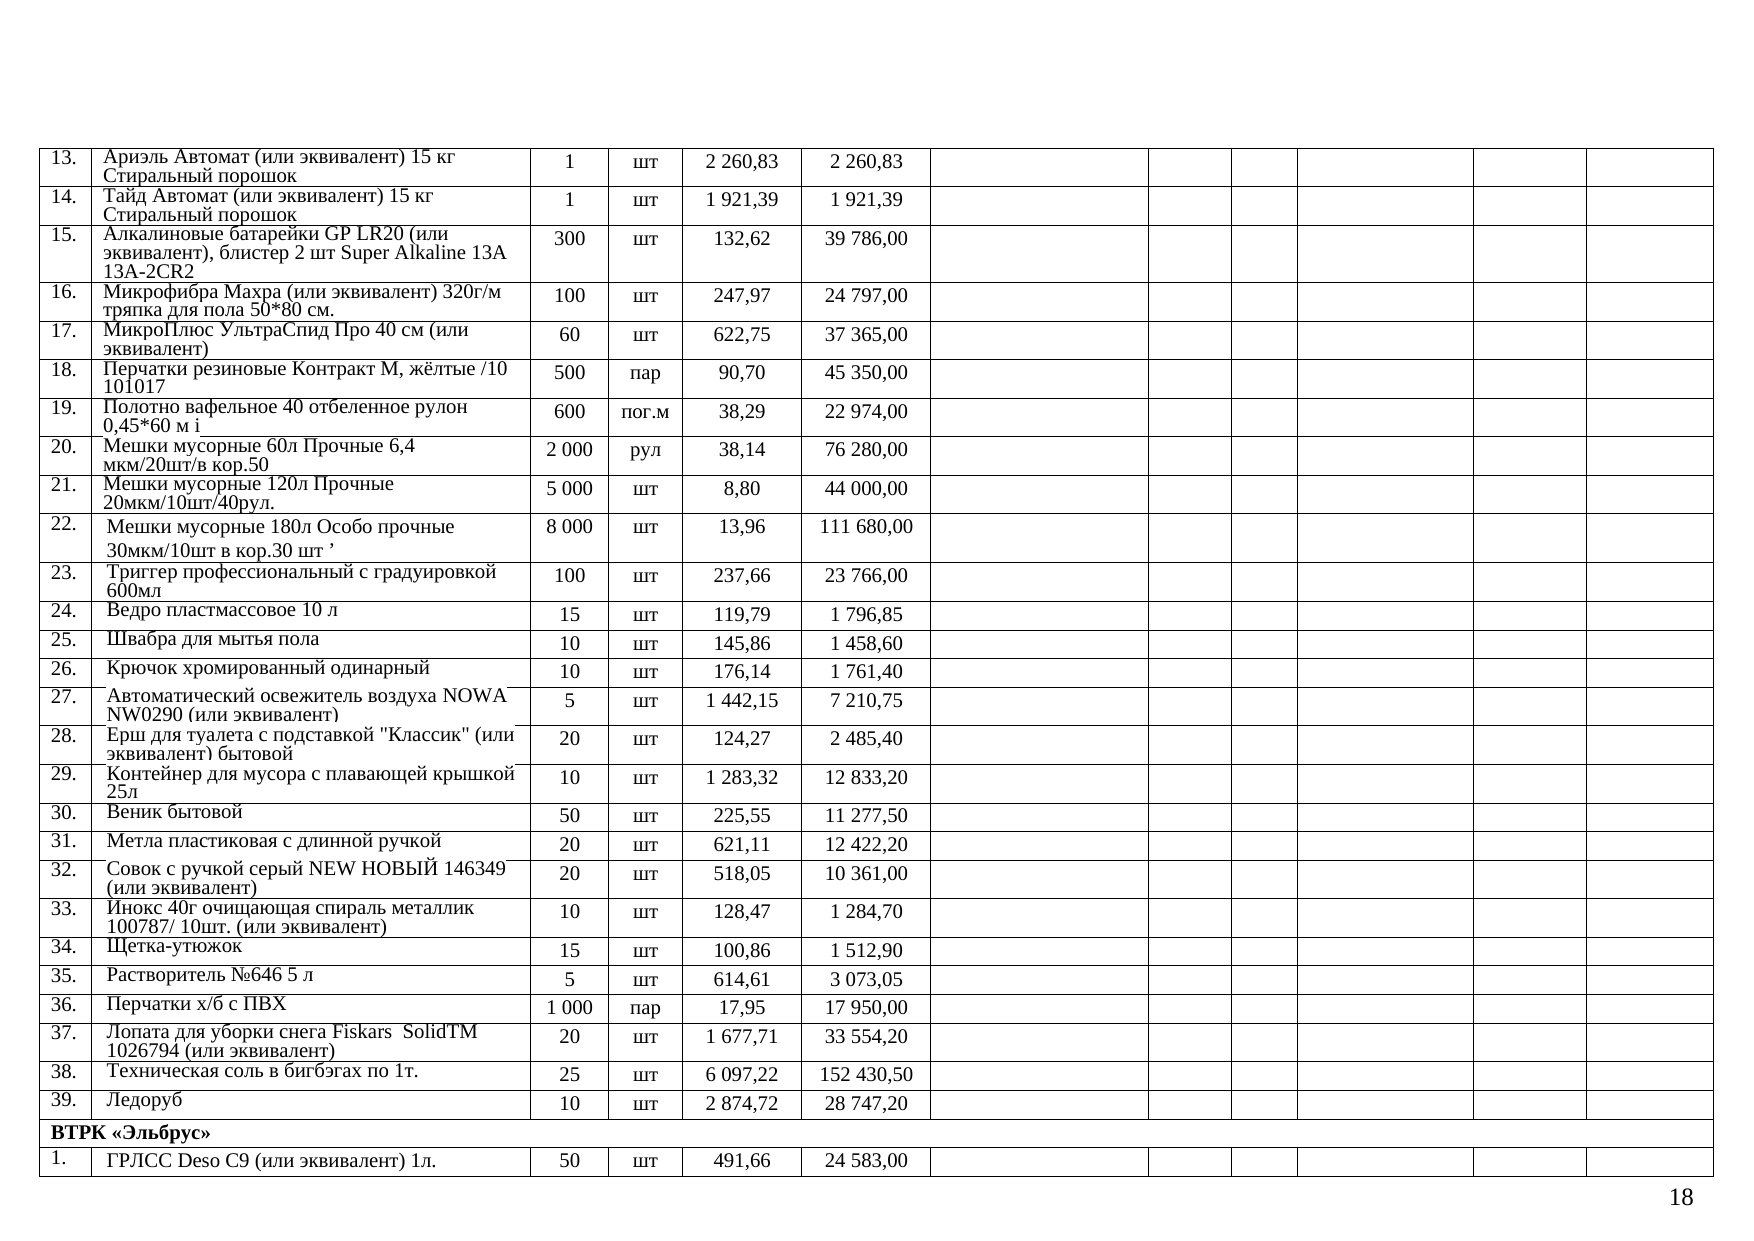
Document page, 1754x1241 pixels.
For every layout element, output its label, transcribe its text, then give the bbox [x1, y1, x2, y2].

table_cell Перчатки х/б с ПВХ [92, 995, 530, 1023]
table_cell [1474, 659, 1586, 687]
table_cell [1587, 563, 1713, 601]
table_cell [1587, 514, 1713, 562]
table_cell 237,66 [683, 563, 801, 601]
table_cell 20 [531, 726, 608, 764]
table_cell [931, 659, 1148, 687]
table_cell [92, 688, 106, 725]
table_cell 17 950,00 [802, 995, 930, 1023]
table_cell [1232, 226, 1297, 282]
table_cell [40, 765, 91, 802]
table_cell 145,86 [683, 631, 801, 658]
table_cell 1 677,71 [683, 1024, 801, 1061]
table_cell [931, 765, 1148, 802]
table_cell [40, 226, 91, 282]
table_cell 13,96 [683, 514, 801, 562]
table_cell пар [609, 360, 682, 398]
table_cell [1232, 804, 1297, 831]
table_cell 10 [531, 765, 608, 802]
table_cell [1298, 437, 1473, 475]
table_cell [1232, 688, 1297, 725]
table_cell [1232, 283, 1297, 321]
table_cell [1587, 1091, 1713, 1118]
table_cell 8 000 [531, 514, 608, 562]
table_cell 225,55 [683, 804, 801, 831]
table_cell [1474, 966, 1586, 994]
table_cell [1587, 322, 1713, 359]
table_cell [1587, 688, 1713, 725]
table_cell [931, 602, 1148, 629]
table_cell [931, 1091, 1148, 1118]
table_cell [40, 631, 91, 658]
table_cell шт [609, 966, 682, 994]
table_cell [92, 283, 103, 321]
table_cell 1 284,70 [802, 899, 930, 937]
table_cell 128,47 [683, 899, 801, 937]
table_cell [1149, 995, 1231, 1023]
table_cell Перчатки резиновые Контракт М, жёлтые /10 101017 [165, 360, 530, 398]
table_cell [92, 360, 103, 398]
table_cell 2 000 [531, 437, 608, 475]
table_cell [1474, 149, 1586, 186]
table_cell Техническая соль в бигбэгах по 1т. [92, 1062, 530, 1090]
table_cell шт [609, 1062, 682, 1090]
table_cell [1587, 832, 1713, 860]
table_cell шт [609, 659, 682, 687]
table_cell [1232, 899, 1297, 937]
table_cell [1149, 899, 1231, 937]
table_cell шт [609, 1148, 682, 1176]
table_cell [1474, 1062, 1586, 1090]
table_cell [1298, 966, 1473, 994]
table_cell 621,11 [683, 832, 801, 860]
table_cell [1149, 631, 1231, 658]
table_cell [1474, 1148, 1586, 1176]
table_cell [1298, 726, 1473, 764]
table_cell [931, 149, 1148, 186]
table_cell [1298, 631, 1473, 658]
table_cell пог.м [609, 399, 682, 436]
table_cell Инокс 40г очищающая спираль металлик 100787/ 10шт. (или эквивалент) [387, 899, 530, 937]
table_cell [1149, 1148, 1231, 1176]
table_cell Тайд Автомат (или эквивалент) 15 кг Стиральный порошок [297, 187, 530, 225]
table_cell [1474, 804, 1586, 831]
table_cell [1232, 514, 1297, 562]
table_cell шт [609, 688, 682, 725]
table_cell 23 766,00 [802, 563, 930, 601]
table_cell [40, 563, 91, 601]
table_cell [1474, 631, 1586, 658]
table_cell [931, 399, 1148, 436]
table_cell [1149, 514, 1231, 562]
table_cell [1232, 631, 1297, 658]
table_cell [1298, 563, 1473, 601]
table_cell [40, 360, 91, 398]
table_cell [1474, 726, 1586, 764]
table_cell [1149, 1091, 1231, 1118]
table_cell [1232, 360, 1297, 398]
table_cell [931, 832, 1148, 860]
table_cell 24 797,00 [802, 283, 930, 321]
table_cell [40, 832, 91, 860]
table_cell Крючок хромированный одинарный [92, 659, 530, 687]
table_cell [931, 187, 1148, 225]
table_cell [1587, 437, 1713, 475]
table_cell [1474, 226, 1586, 282]
table_cell 491,66 [683, 1148, 801, 1176]
table_cell [40, 1091, 91, 1118]
table_cell [1474, 283, 1586, 321]
table_cell [1149, 765, 1231, 802]
table_cell [1149, 861, 1231, 898]
table_cell 1 [531, 149, 608, 186]
table_cell [40, 995, 91, 1023]
table_cell шт [609, 899, 682, 937]
table_cell 6 097,22 [683, 1062, 801, 1090]
table_cell 37 365,00 [802, 322, 930, 359]
table_cell [1149, 187, 1231, 225]
table_cell шт [609, 726, 682, 764]
table_cell 2 485,40 [802, 726, 930, 764]
table_cell 100,86 [683, 938, 801, 965]
table_cell ВТРК «Эльбрус» [40, 1120, 1713, 1147]
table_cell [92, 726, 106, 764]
table_cell пар [609, 995, 682, 1023]
table_cell 38,14 [683, 437, 801, 475]
table_cell 124,27 [683, 726, 801, 764]
table_cell [1298, 476, 1473, 513]
table_cell [1232, 187, 1297, 225]
table_cell шт [609, 476, 682, 513]
table_cell [1587, 360, 1713, 398]
table_cell 50 [531, 1148, 608, 1176]
table_cell 22 974,00 [802, 399, 930, 436]
table_cell [1474, 602, 1586, 629]
table_cell [1474, 476, 1586, 513]
table_cell [1587, 1062, 1713, 1090]
table_cell [1232, 1024, 1297, 1061]
table_cell [1149, 322, 1231, 359]
table_cell 1 796,85 [802, 602, 930, 629]
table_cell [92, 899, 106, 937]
table_cell [1474, 1024, 1586, 1061]
table_cell [1149, 659, 1231, 687]
table_cell [1474, 938, 1586, 965]
table_cell [40, 659, 91, 687]
table_cell [931, 861, 1148, 898]
table_cell [1149, 726, 1231, 764]
table_cell 132,62 [683, 226, 801, 282]
table_cell [1587, 899, 1713, 937]
table_cell 20 [531, 861, 608, 898]
table_cell 500 [531, 360, 608, 398]
table_cell [1298, 360, 1473, 398]
table_cell [1149, 476, 1231, 513]
table_cell [1149, 399, 1231, 436]
table_cell 614,61 [683, 966, 801, 994]
table_cell 8,80 [683, 476, 801, 513]
table_cell [1149, 832, 1231, 860]
table_cell [1298, 688, 1473, 725]
table_cell [40, 476, 91, 513]
table_cell 2 260,83 [683, 149, 801, 186]
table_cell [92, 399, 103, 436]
table_cell [1298, 832, 1473, 860]
table_cell [1587, 966, 1713, 994]
table_cell Контейнер для мусора с плавающей крышкой 25л [138, 765, 530, 802]
table_cell Швабра для мытья пола [92, 631, 530, 658]
table_cell [1149, 688, 1231, 725]
table_cell 90,70 [683, 360, 801, 398]
table_cell 17,95 [683, 995, 801, 1023]
table_cell 2 874,72 [683, 1091, 801, 1118]
table_cell 7 210,75 [802, 688, 930, 725]
table_cell [40, 726, 91, 764]
table_cell 1 442,15 [683, 688, 801, 725]
table_cell Метла пластиковая с длинной ручкой [92, 832, 530, 860]
table_cell [1232, 149, 1297, 186]
table_cell 15 [531, 938, 608, 965]
table_cell Мешки мусорные 120л Прочные 20мкм/10шт/40рул. [92, 476, 530, 513]
table_cell 10 [531, 899, 608, 937]
table_cell [1232, 476, 1297, 513]
table_cell [1149, 938, 1231, 965]
table_cell [1298, 514, 1473, 562]
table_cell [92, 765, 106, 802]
table_cell шт [609, 149, 682, 186]
table_cell 20 [531, 832, 608, 860]
table_cell [1298, 322, 1473, 359]
table_cell [1298, 1148, 1473, 1176]
table_cell Ерш для туалета с подставкой "Классик" (или эквивалент) бытовой [293, 726, 530, 764]
table_cell [1474, 861, 1586, 898]
table_cell [1149, 360, 1231, 398]
table_cell 76 280,00 [802, 437, 930, 475]
table_cell Щетка-утюжок [92, 938, 530, 965]
table_cell [1298, 1024, 1473, 1061]
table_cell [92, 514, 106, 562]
table_cell [931, 360, 1148, 398]
table_cell [1298, 226, 1473, 282]
table_cell 1 761,40 [802, 659, 930, 687]
table_cell шт [609, 322, 682, 359]
table_cell [1298, 995, 1473, 1023]
table_cell 247,97 [683, 283, 801, 321]
table_cell [1298, 187, 1473, 225]
table_cell [40, 187, 91, 225]
table_cell [1474, 187, 1586, 225]
table_cell [1232, 1062, 1297, 1090]
table_cell [40, 602, 91, 629]
table_cell [1149, 602, 1231, 629]
table_cell [1232, 1091, 1297, 1118]
table_cell 10 361,00 [802, 861, 930, 898]
table_cell [1474, 360, 1586, 398]
table_cell [40, 804, 91, 831]
table_cell 518,05 [683, 861, 801, 898]
table_cell [1298, 602, 1473, 629]
table_cell [1232, 563, 1297, 601]
table_cell 10 [531, 1091, 608, 1118]
table_cell рул [609, 437, 682, 475]
table_cell 25 [531, 1062, 608, 1090]
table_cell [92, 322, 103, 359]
table_cell [931, 804, 1148, 831]
table_cell шт [609, 563, 682, 601]
table_cell 20 [531, 1024, 608, 1061]
table_cell 176,14 [683, 659, 801, 687]
table_cell [1474, 899, 1586, 937]
table_cell шт [609, 602, 682, 629]
table_cell Мешки мусорные 180л Особо прочные 30мкм/10шт в кор.30 шт ’ [335, 514, 530, 562]
table_cell МикроПлюс УльтраСпид Про 40 см (или эквивалент) [209, 322, 530, 359]
table_cell [1474, 399, 1586, 436]
table_cell [1587, 149, 1713, 186]
table_cell Триггер профессиональный с градуировкой 600мл [161, 563, 530, 601]
table_cell Автоматический освежитель воздуха NOWA NW0290 (или эквивалент) [339, 688, 530, 725]
table_cell 12 422,20 [802, 832, 930, 860]
table_cell [1298, 149, 1473, 186]
table_cell [1149, 966, 1231, 994]
table_cell [40, 688, 91, 725]
table_cell Совок с ручкой серый NEW НОВЫЙ 146349 (или эквивалент) [257, 861, 530, 898]
table_cell [931, 514, 1148, 562]
table_cell [40, 861, 91, 898]
table_cell [1587, 861, 1713, 898]
table_cell [40, 437, 91, 475]
table_cell 300 [531, 226, 608, 282]
table_cell 44 000,00 [802, 476, 930, 513]
table_cell [1149, 437, 1231, 475]
table_cell [1298, 765, 1473, 802]
table_cell Микрофибра Махра (или эквивалент) 320г/м тряпка для пола 50*80 см. [335, 283, 530, 321]
table_cell [931, 966, 1148, 994]
table_cell [1298, 804, 1473, 831]
table_cell Ариэль Автомат (или эквивалент) 15 кг Стиральный порошок [92, 149, 530, 186]
table_cell 1 921,39 [683, 187, 801, 225]
table_cell [931, 726, 1148, 764]
table_cell [1232, 726, 1297, 764]
table_cell [931, 631, 1148, 658]
table_cell 15 [531, 602, 608, 629]
table_cell 10 [531, 659, 608, 687]
table_cell [1149, 1062, 1231, 1090]
table_cell 12 833,20 [802, 765, 930, 802]
table_cell [931, 322, 1148, 359]
table_cell 5 000 [531, 476, 608, 513]
table_cell [1587, 938, 1713, 965]
table_cell [1232, 1148, 1297, 1176]
table_cell [931, 476, 1148, 513]
table_cell 28 747,20 [802, 1091, 930, 1118]
table_cell ГРЛСС Deso С9 (или эквивалент) 1л. Средство дезинфицирующее для рук и поверхностей [92, 1148, 530, 1176]
table_cell [1298, 283, 1473, 321]
table_cell 1 283,32 [683, 765, 801, 802]
table_cell [931, 938, 1148, 965]
table_cell [1474, 1091, 1586, 1118]
table_cell [1587, 399, 1713, 436]
table_cell [1587, 765, 1713, 802]
table_cell 5 [531, 688, 608, 725]
table_cell [1232, 659, 1297, 687]
table_cell [1149, 149, 1231, 186]
table_cell [1232, 322, 1297, 359]
table_cell [931, 563, 1148, 601]
table_cell [1474, 563, 1586, 601]
table_cell [1149, 226, 1231, 282]
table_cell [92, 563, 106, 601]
table_cell 39 786,00 [802, 226, 930, 282]
table_cell 33 554,20 [802, 1024, 930, 1061]
table_cell [1474, 765, 1586, 802]
table_cell 10 [531, 631, 608, 658]
table_cell [1474, 688, 1586, 725]
table_cell [931, 995, 1148, 1023]
table_cell [1232, 861, 1297, 898]
table_cell 111 680,00 [802, 514, 930, 562]
table_cell 1 [531, 187, 608, 225]
table_cell шт [609, 514, 682, 562]
table_cell 3 073,05 [802, 966, 930, 994]
table_cell [931, 1062, 1148, 1090]
table_cell [1232, 938, 1297, 965]
table_cell 1 000 [531, 995, 608, 1023]
table_cell [1232, 765, 1297, 802]
table_cell [1232, 602, 1297, 629]
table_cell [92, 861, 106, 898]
table_cell Растворитель №646 5 л [92, 966, 530, 994]
table_cell [1232, 966, 1297, 994]
table_cell Мешки мусорные 60л Прочные 6,4 мкм/20шт/в кор.50 [269, 437, 530, 475]
table_cell [40, 1024, 91, 1061]
table_cell 1 512,90 [802, 938, 930, 965]
table_cell [1298, 659, 1473, 687]
table_cell [1587, 804, 1713, 831]
table_cell [1232, 437, 1297, 475]
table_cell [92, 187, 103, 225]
table_cell [1149, 283, 1231, 321]
table_cell [1298, 1091, 1473, 1118]
table_cell шт [609, 226, 682, 282]
table_cell [1587, 226, 1713, 282]
table_cell 1 921,39 [802, 187, 930, 225]
table_cell [1298, 899, 1473, 937]
table_cell [931, 283, 1148, 321]
table_cell шт [609, 861, 682, 898]
table_cell [1474, 437, 1586, 475]
table_cell [1587, 659, 1713, 687]
table_cell [40, 938, 91, 965]
table_cell Алкалиновые батарейки GP LR20 (или эквивалент), блистер 2 шт Super Alkaline 13А 13A-2CR2 [92, 226, 530, 282]
table_cell [1298, 938, 1473, 965]
table_cell Полотно вафельное 40 отбеленное рулон 0,45*60 м i [200, 399, 530, 436]
table_cell [1298, 399, 1473, 436]
table_cell Веник бытовой [92, 804, 530, 831]
table_cell [1298, 861, 1473, 898]
table_cell Лопата для уборки снега Fiskаrs SolidTM 1026794 (или эквивалент) [92, 1024, 530, 1061]
table_cell [40, 283, 91, 321]
table_cell 50 [531, 804, 608, 831]
table_cell 5 [531, 966, 608, 994]
table_cell [1587, 726, 1713, 764]
table_cell 24 583,00 [802, 1148, 930, 1176]
table_cell Ведро пластмассовое 10 л [92, 602, 530, 629]
table_cell [40, 899, 91, 937]
table_cell [40, 1148, 91, 1176]
table_cell [1587, 995, 1713, 1023]
table_cell шт [609, 804, 682, 831]
table_cell [1232, 399, 1297, 436]
table_cell 600 [531, 399, 608, 436]
table_cell [931, 226, 1148, 282]
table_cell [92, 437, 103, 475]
table_cell шт [609, 1091, 682, 1118]
table_cell шт [609, 1024, 682, 1061]
table_cell 38,29 [683, 399, 801, 436]
table_cell 11 277,50 [802, 804, 930, 831]
table_cell [40, 1062, 91, 1090]
table_cell [931, 899, 1148, 937]
table_cell [40, 399, 91, 436]
table_cell [931, 1024, 1148, 1061]
table_cell 100 [531, 283, 608, 321]
table_cell [1587, 283, 1713, 321]
table_cell [1149, 1024, 1231, 1061]
table_cell шт [609, 832, 682, 860]
table_cell [40, 514, 91, 562]
table_cell [1474, 995, 1586, 1023]
table_cell [1587, 1024, 1713, 1061]
table_cell шт [609, 938, 682, 965]
table_cell [1474, 832, 1586, 860]
table_cell [931, 437, 1148, 475]
table_cell [1232, 832, 1297, 860]
table_cell 152 430,50 [802, 1062, 930, 1090]
table_cell [1587, 476, 1713, 513]
table_cell [1587, 1148, 1713, 1176]
table_cell шт [609, 631, 682, 658]
table_cell шт [609, 765, 682, 802]
table_cell [1587, 631, 1713, 658]
table_cell [40, 966, 91, 994]
table_cell [1298, 1062, 1473, 1090]
table_cell Ледоруб [92, 1091, 530, 1118]
table_cell 119,79 [683, 602, 801, 629]
table_cell [1587, 187, 1713, 225]
table_cell [1149, 804, 1231, 831]
table_cell [1149, 563, 1231, 601]
table_cell шт [609, 187, 682, 225]
table_cell [1232, 995, 1297, 1023]
table_cell 1 458,60 [802, 631, 930, 658]
table_cell [40, 322, 91, 359]
table_cell 622,75 [683, 322, 801, 359]
table_cell 60 [531, 322, 608, 359]
table_cell [1587, 602, 1713, 629]
table_cell 100 [531, 563, 608, 601]
table_cell 2 260,83 [802, 149, 930, 186]
table_cell [1474, 322, 1586, 359]
table_cell 45 350,00 [802, 360, 930, 398]
table_cell [40, 149, 91, 186]
table_cell [931, 688, 1148, 725]
table_cell [1474, 514, 1586, 562]
table_cell [931, 1148, 1148, 1176]
table_cell шт [609, 283, 682, 321]
